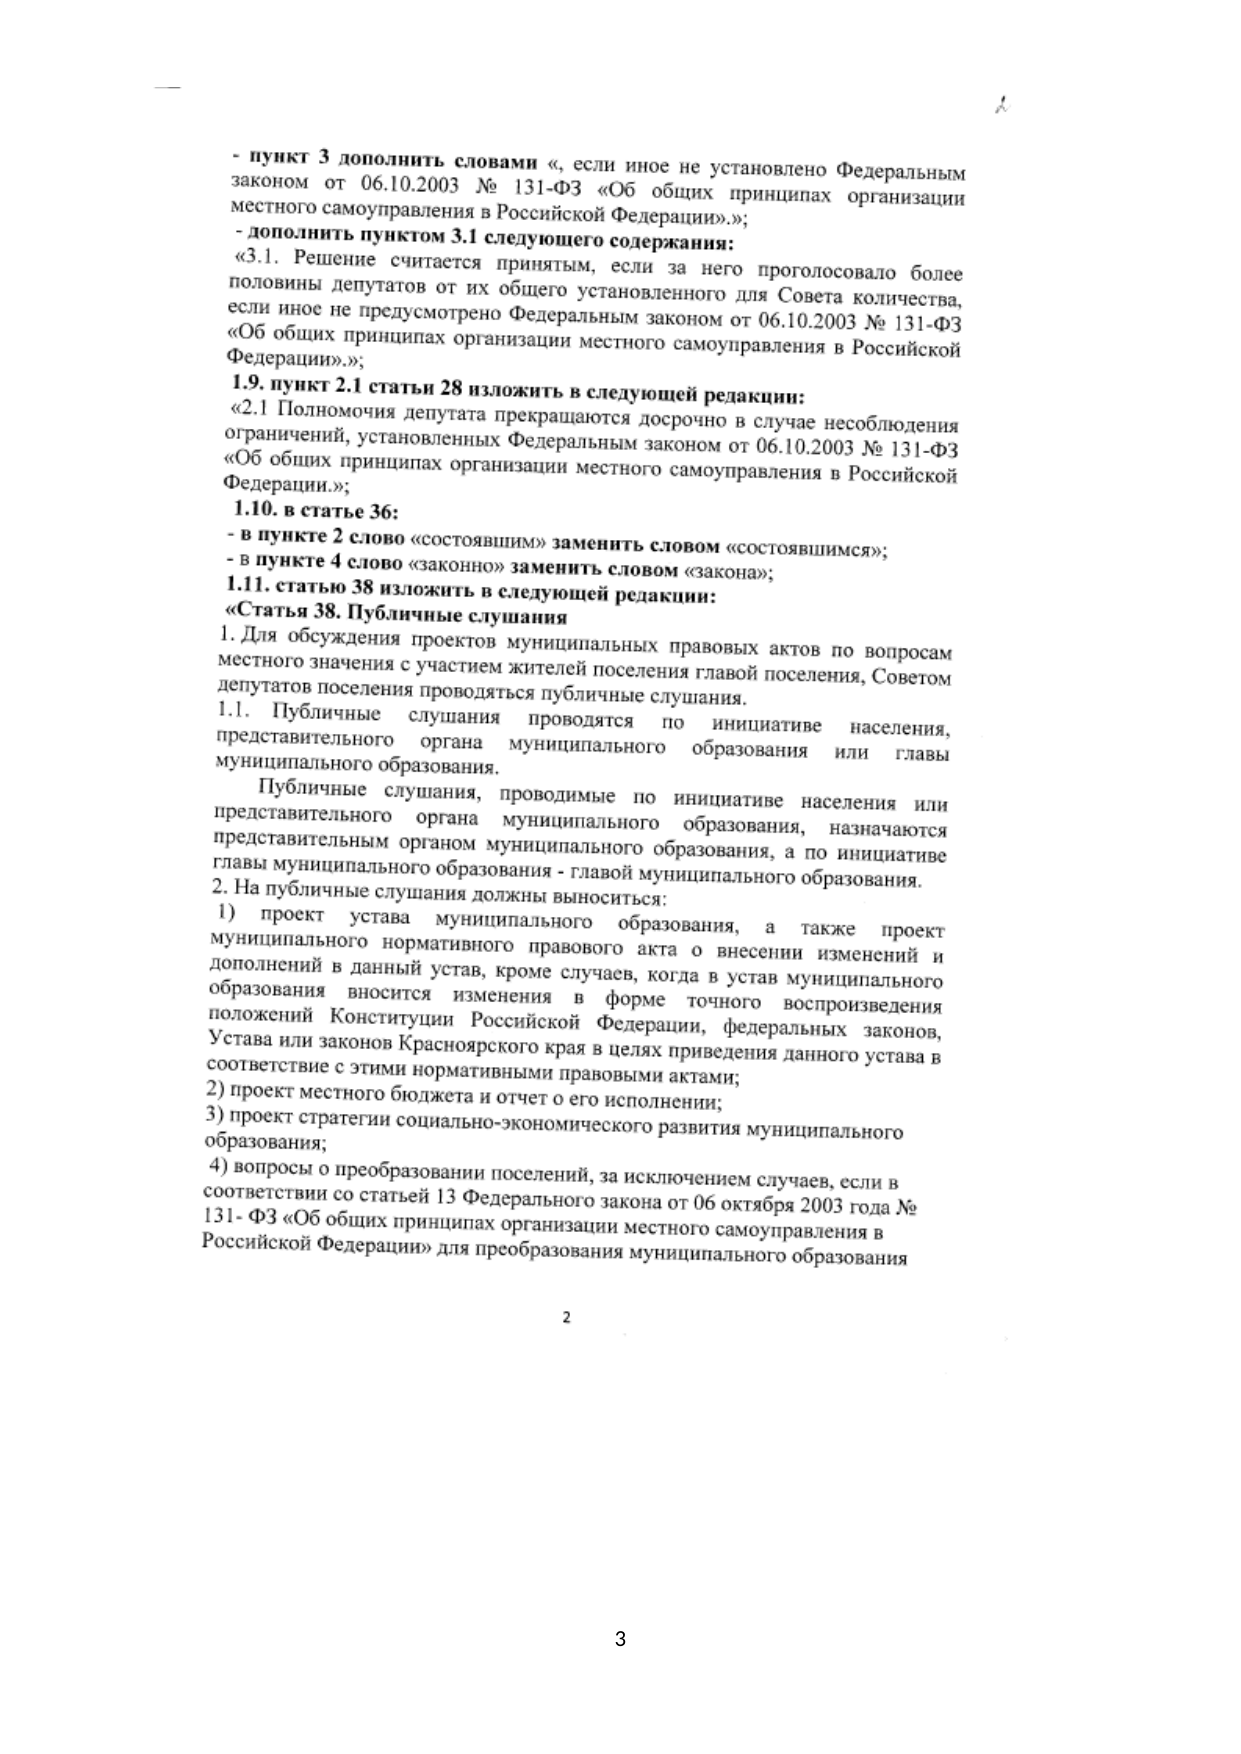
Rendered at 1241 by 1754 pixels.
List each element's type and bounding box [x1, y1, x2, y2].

picture [88, 87, 1019, 1404]
